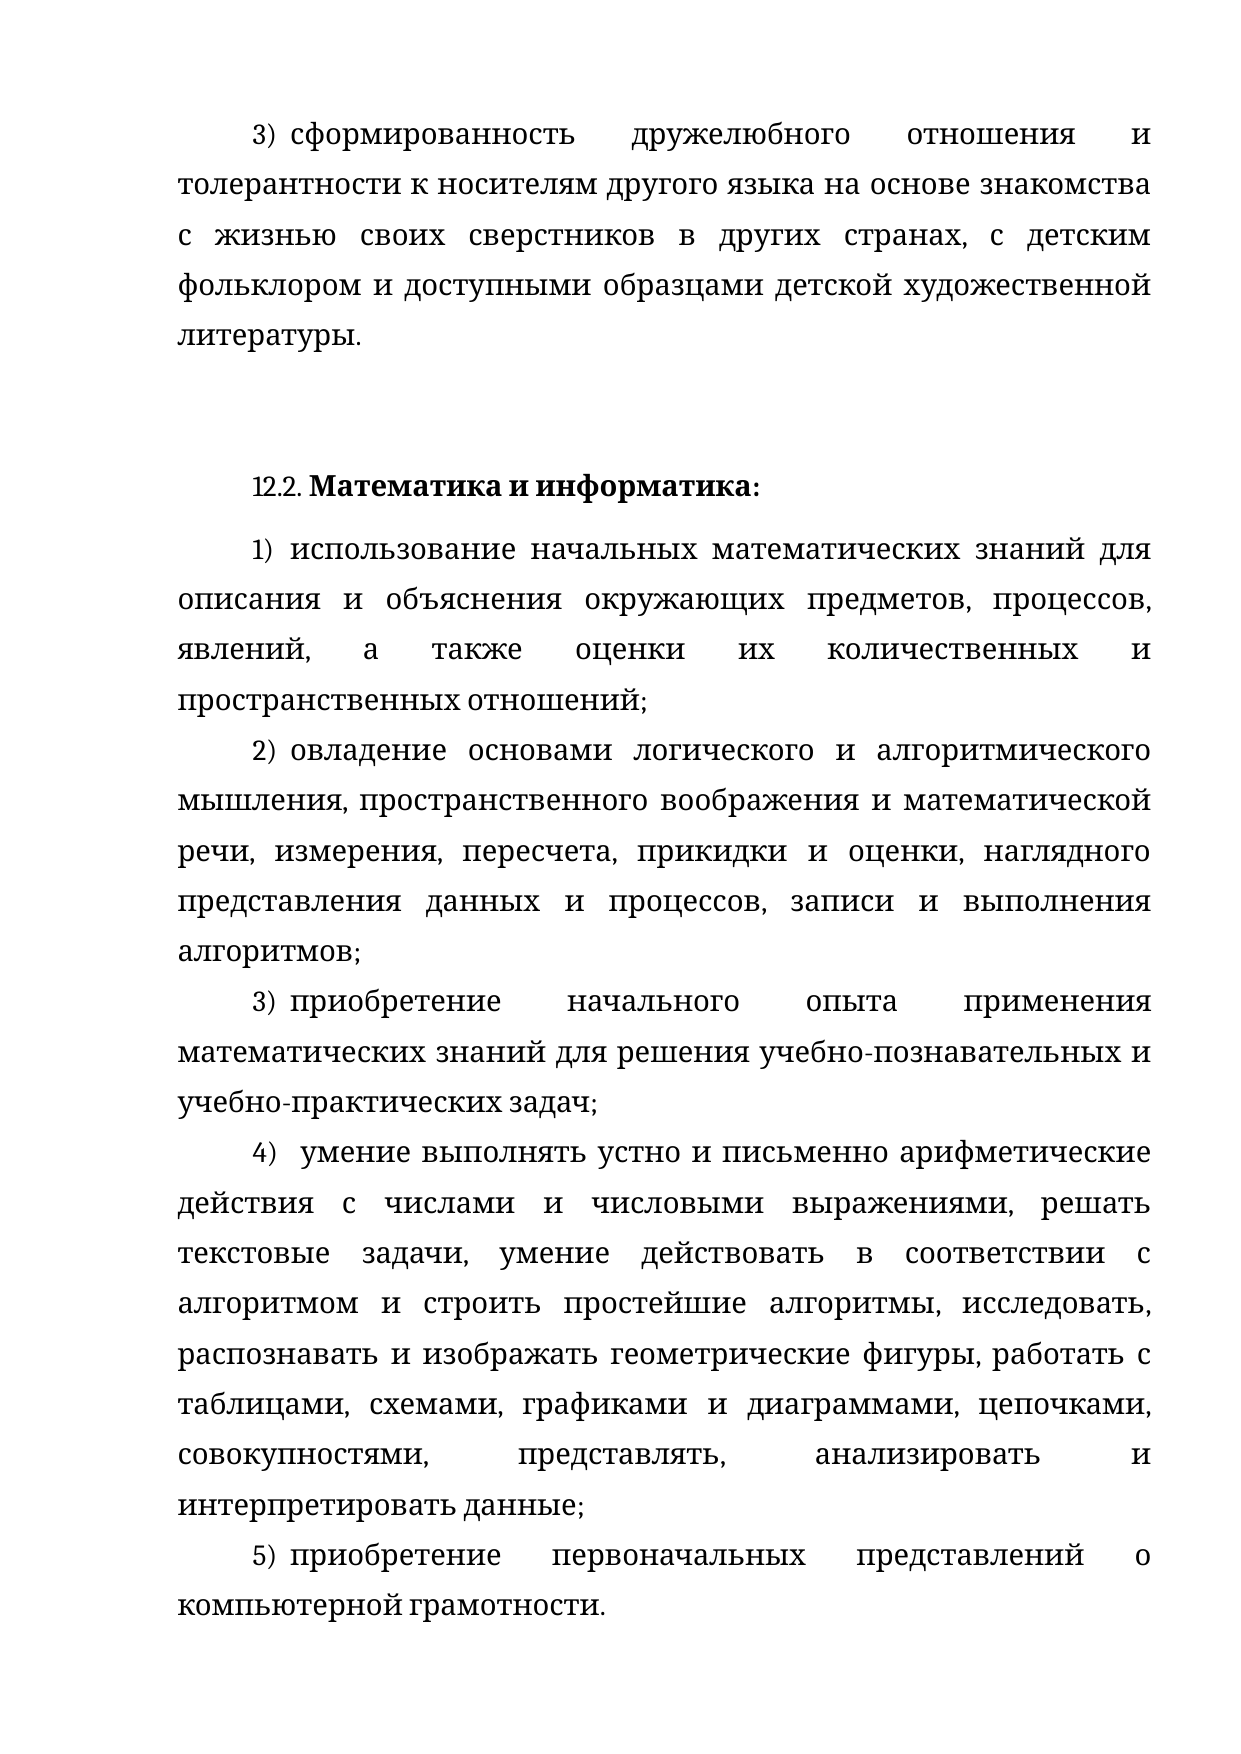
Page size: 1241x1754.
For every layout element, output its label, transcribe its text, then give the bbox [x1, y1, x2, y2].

list сформированность дружелюбного отношения и толерантности к носителям другого языка на основе знакомства с жизнью своих сверстников в других странах, с детским фольклором и доступными образцами детской художественной литературы. [177, 118, 1152, 353]
list умение выполнять устно и письменно арифметические действия с числами и числовыми выражениями, решать текстовые задачи, умение действовать в соответствии с алгоритмом и строить простейшие алгоритмы, исследовать, распознавать и изображать геометрические фигуры, работать с таблицами, схемами, графиками и диаграммами, цепочками, совокупностями, представлять, анализировать и интерпретировать данные; [177, 1137, 1152, 1522]
list приобретение первоначальных представлений о компьютерной грамотности. [177, 1539, 1152, 1623]
text 12.2. Математика и информатика: [177, 470, 1152, 503]
list использование начальных математических знаний для описания и объяснения окружающих предметов, процессов, явлений, а также оценки их количественных и пространственных отношений; [177, 533, 1152, 717]
list овладение основами логического и алгоритмического мышления, пространственного воображения и математической речи, измерения, пересчета, прикидки и оценки, наглядного представления данных и процессов, записи и выполнения алгоритмов; [177, 734, 1152, 969]
list приобретение начального опыта применения математических знаний для решения учебно-познавательных и учебно-практических задач; [177, 986, 1152, 1120]
